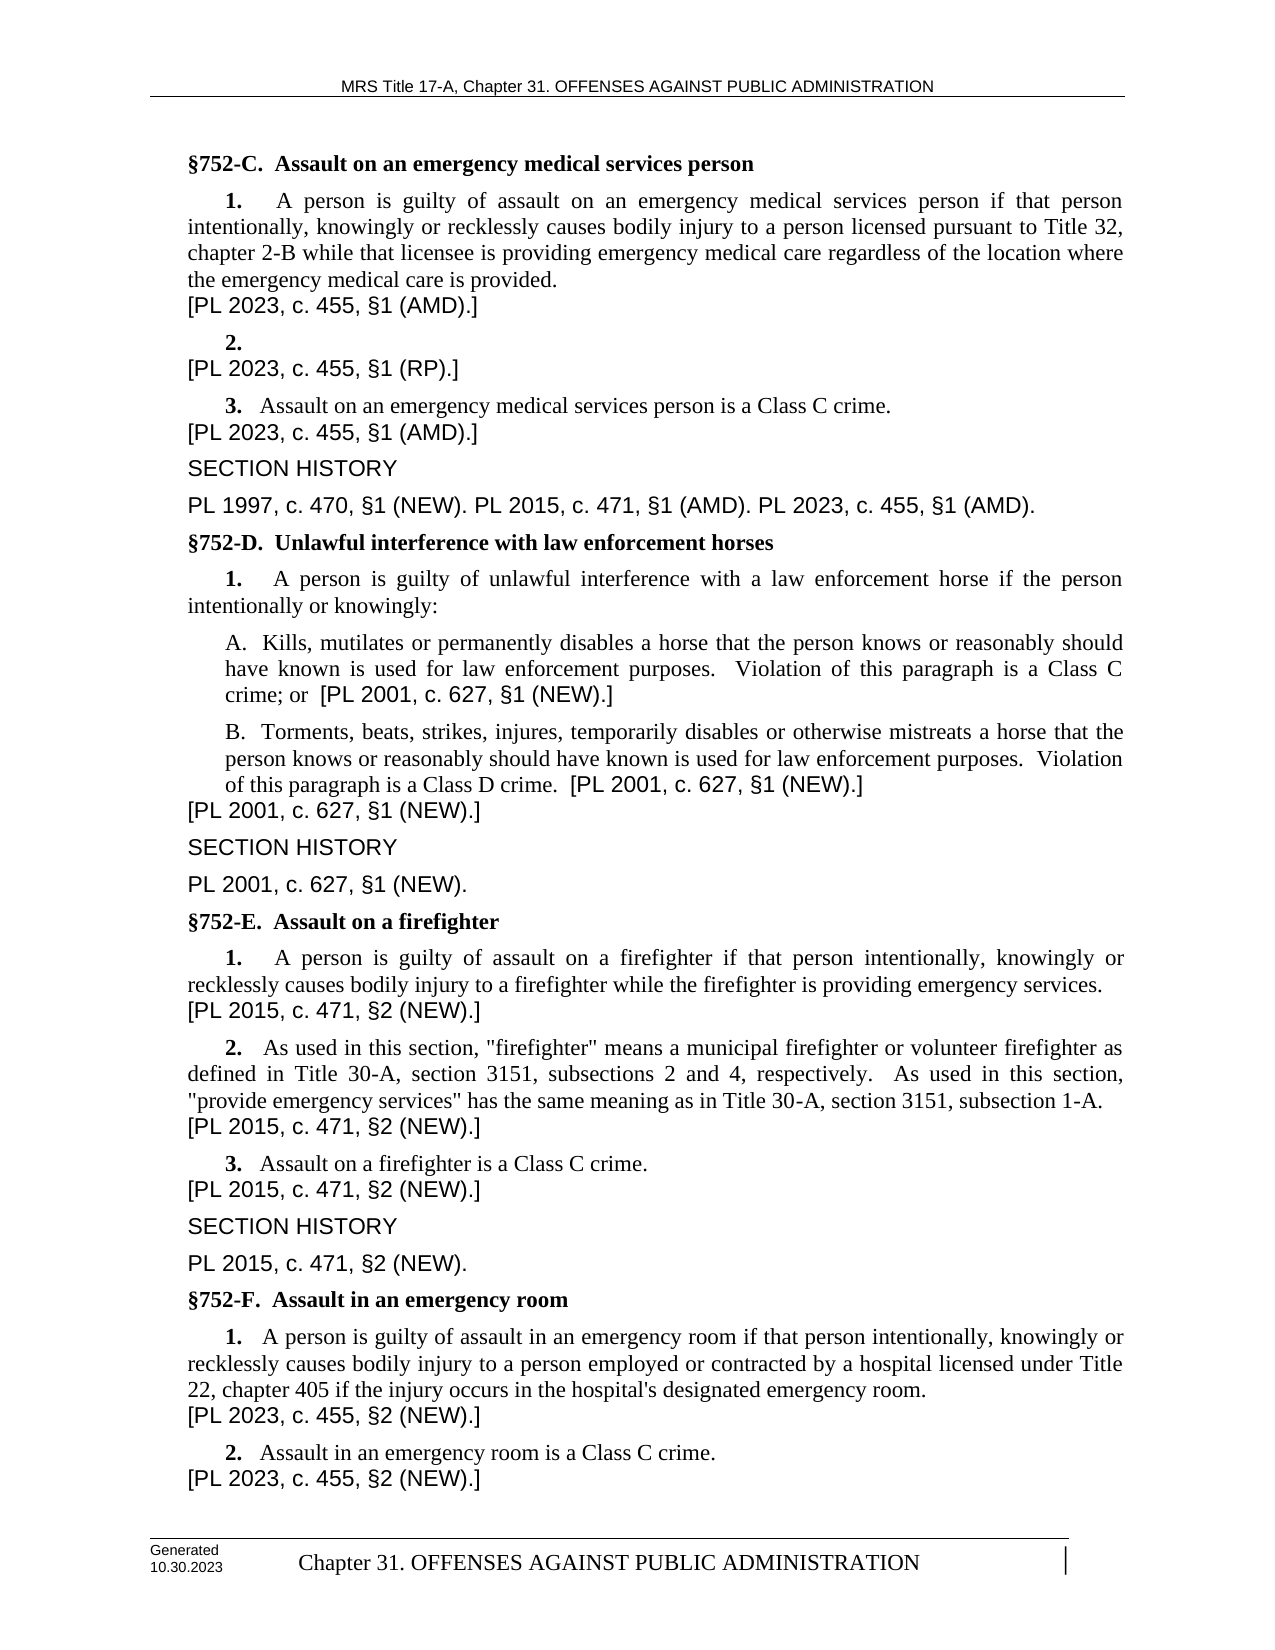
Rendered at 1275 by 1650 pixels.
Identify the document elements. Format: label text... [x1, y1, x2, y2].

text [PL 2015, c. 471, §2 (NEW).] [187, 1113, 1125, 1139]
text [PL 2023, c. 455, §1 (RP).] [187, 355, 1125, 382]
text PL 2015, c. 471, §2 (NEW). [187, 1250, 1125, 1276]
text [PL 2023, c. 455, §2 (NEW).] [187, 1402, 1125, 1429]
text §752-D. Unlawful interference with law enforcement horses [187, 529, 1125, 555]
text 2. [187, 329, 1125, 355]
text 1. A person is guilty of unlawful interference with a law enforcement horse if the person intentionally or knowingly: [187, 566, 1125, 618]
text [PL 2023, c. 455, §1 (AMD).] [187, 418, 1125, 445]
text 1. A person is guilty of assault in an emergency room if that person intentionally, knowingly or recklessly causes bodily injury to a person employed or contracted by a hospital licensed under Title 22, chapter 405 if the injury occurs in the hospital's designated emergency room. [187, 1323, 1125, 1402]
text §752-E. Assault on a firefighter [187, 908, 1125, 934]
text [PL 2023, c. 455, §1 (AMD).] [187, 292, 1125, 318]
text SECTION HISTORY [187, 834, 1125, 861]
text 2. Assault in an emergency room is a Class C crime. [187, 1439, 1125, 1465]
text [PL 2001, c. 627, §1 (NEW).] [187, 797, 1125, 824]
text 1. A person is guilty of assault on an emergency medical services person if that person intentionally, knowingly or recklessly causes bodily injury to a person licensed pursuant to Title 32, chapter 2‑B while that licensee is providing emergency medical care regardless of the location where the emergency medical care is provided. [187, 187, 1125, 292]
text [PL 2015, c. 471, §2 (NEW).] [187, 997, 1125, 1023]
text SECTION HISTORY [187, 1213, 1125, 1239]
text 1. A person is guilty of assault on a firefighter if that person intentionally, knowingly or recklessly causes bodily injury to a firefighter while the firefighter is providing emergency services. [187, 944, 1125, 997]
text SECTION HISTORY [187, 455, 1125, 482]
text §752-C. Assault on an emergency medical services person [187, 150, 1125, 176]
text PL 2001, c. 627, §1 (NEW). [187, 871, 1125, 897]
text PL 1997, c. 470, §1 (NEW). PL 2015, c. 471, §1 (AMD). PL 2023, c. 455, §1 (AMD). [187, 492, 1125, 518]
text [PL 2015, c. 471, §2 (NEW).] [187, 1176, 1125, 1202]
text §752-F. Assault in an emergency room [187, 1286, 1125, 1313]
text A. Kills, mutilates or permanently disables a horse that the person knows or reasonably should have known is used for law enforcement purposes. Violation of this paragraph is a Class C crime; or [PL 2001, c. 627, §1 (NEW).] [225, 629, 1125, 708]
text B. Torments, beats, strikes, injures, temporarily disables or otherwise mistreats a horse that the person knows or reasonably should have known is used for law enforcement purposes. Violation of this paragraph is a Class D crime. [PL 2001, c. 627, §1 (NEW).] [225, 718, 1125, 797]
text 3. Assault on a firefighter is a Class C crime. [187, 1150, 1125, 1176]
text [PL 2023, c. 455, §2 (NEW).] [187, 1465, 1125, 1492]
text 2. As used in this section, "firefighter" means a municipal firefighter or volunteer firefighter as defined in Title 30‑A, section 3151, subsections 2 and 4, respectively. As used in this section, "provide emergency services" has the same meaning as in Title 30‑A, section 3151, subsection 1‑A. [187, 1034, 1125, 1113]
text 3. Assault on an emergency medical services person is a Class C crime. [187, 392, 1125, 418]
